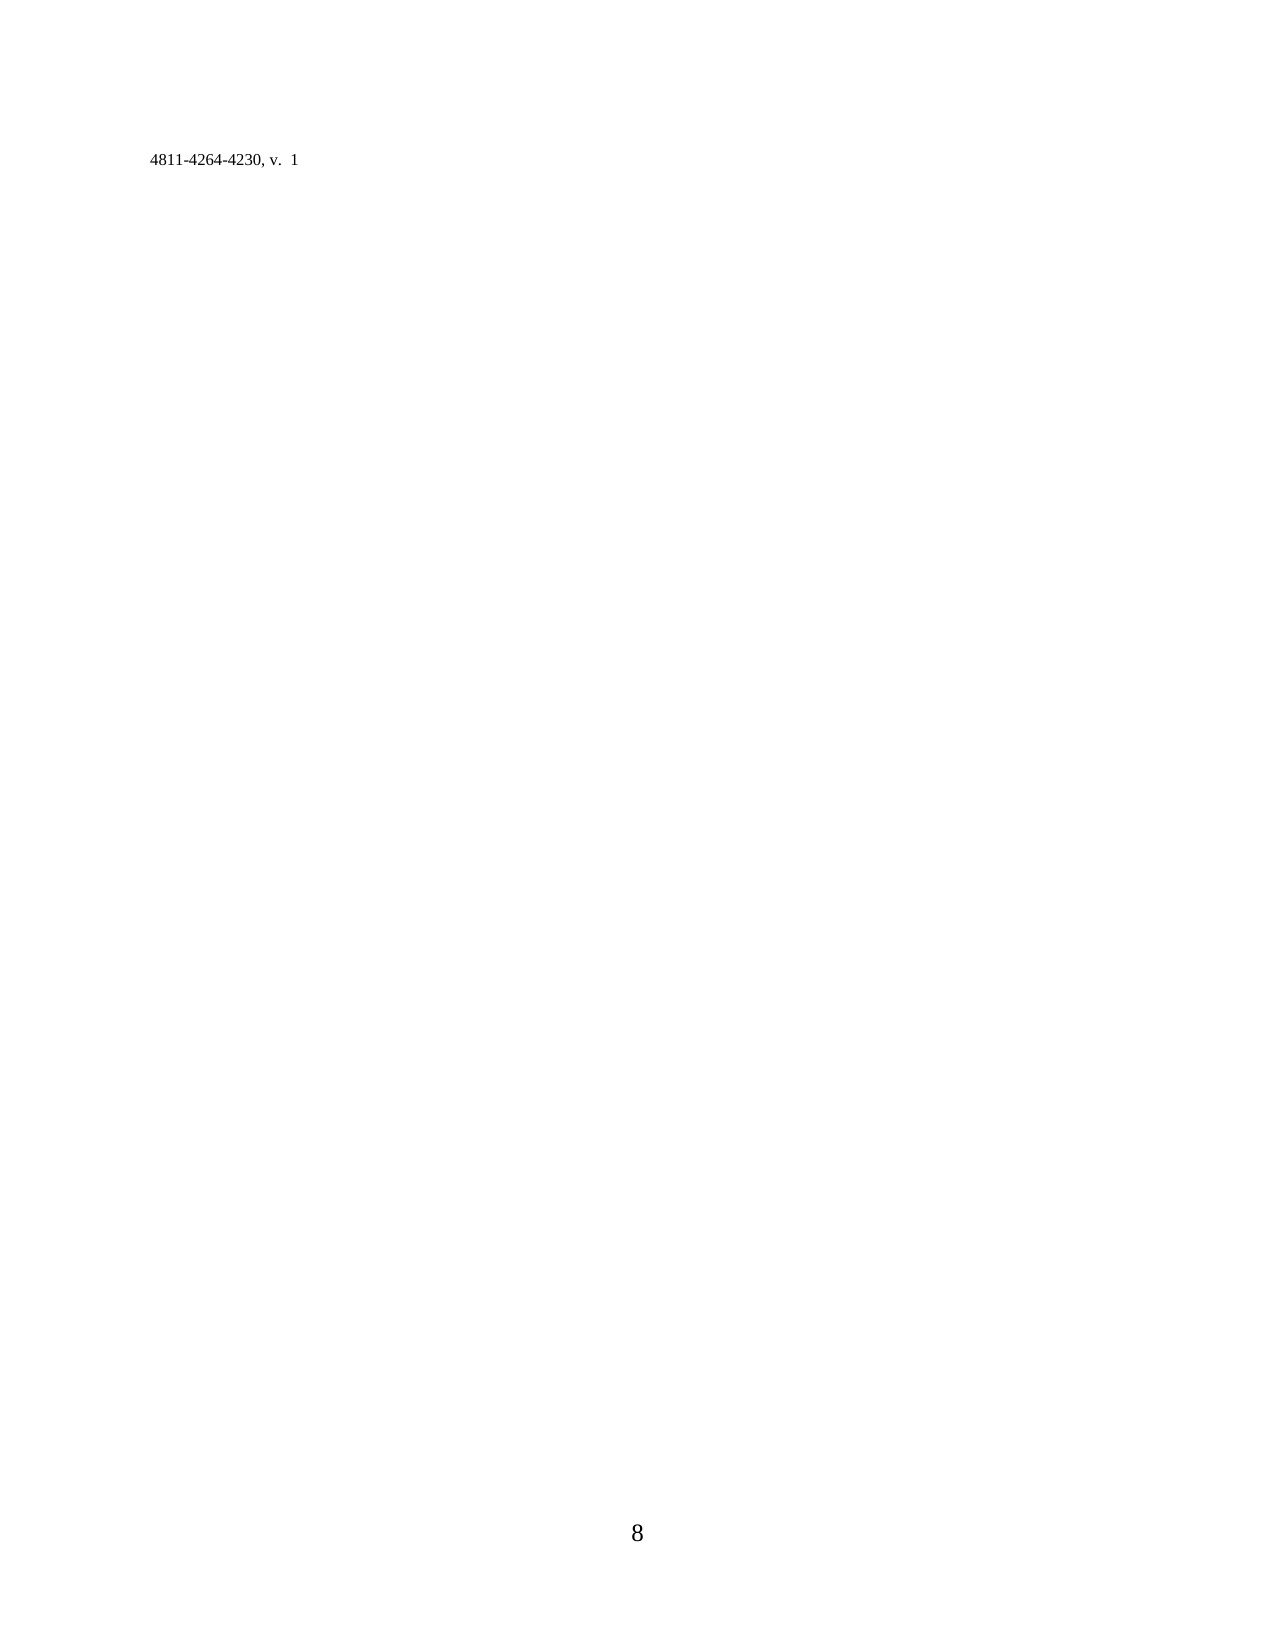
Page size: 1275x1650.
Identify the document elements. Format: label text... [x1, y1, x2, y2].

text 4811-4264-4230, v. 1 [150, 150, 1125, 169]
